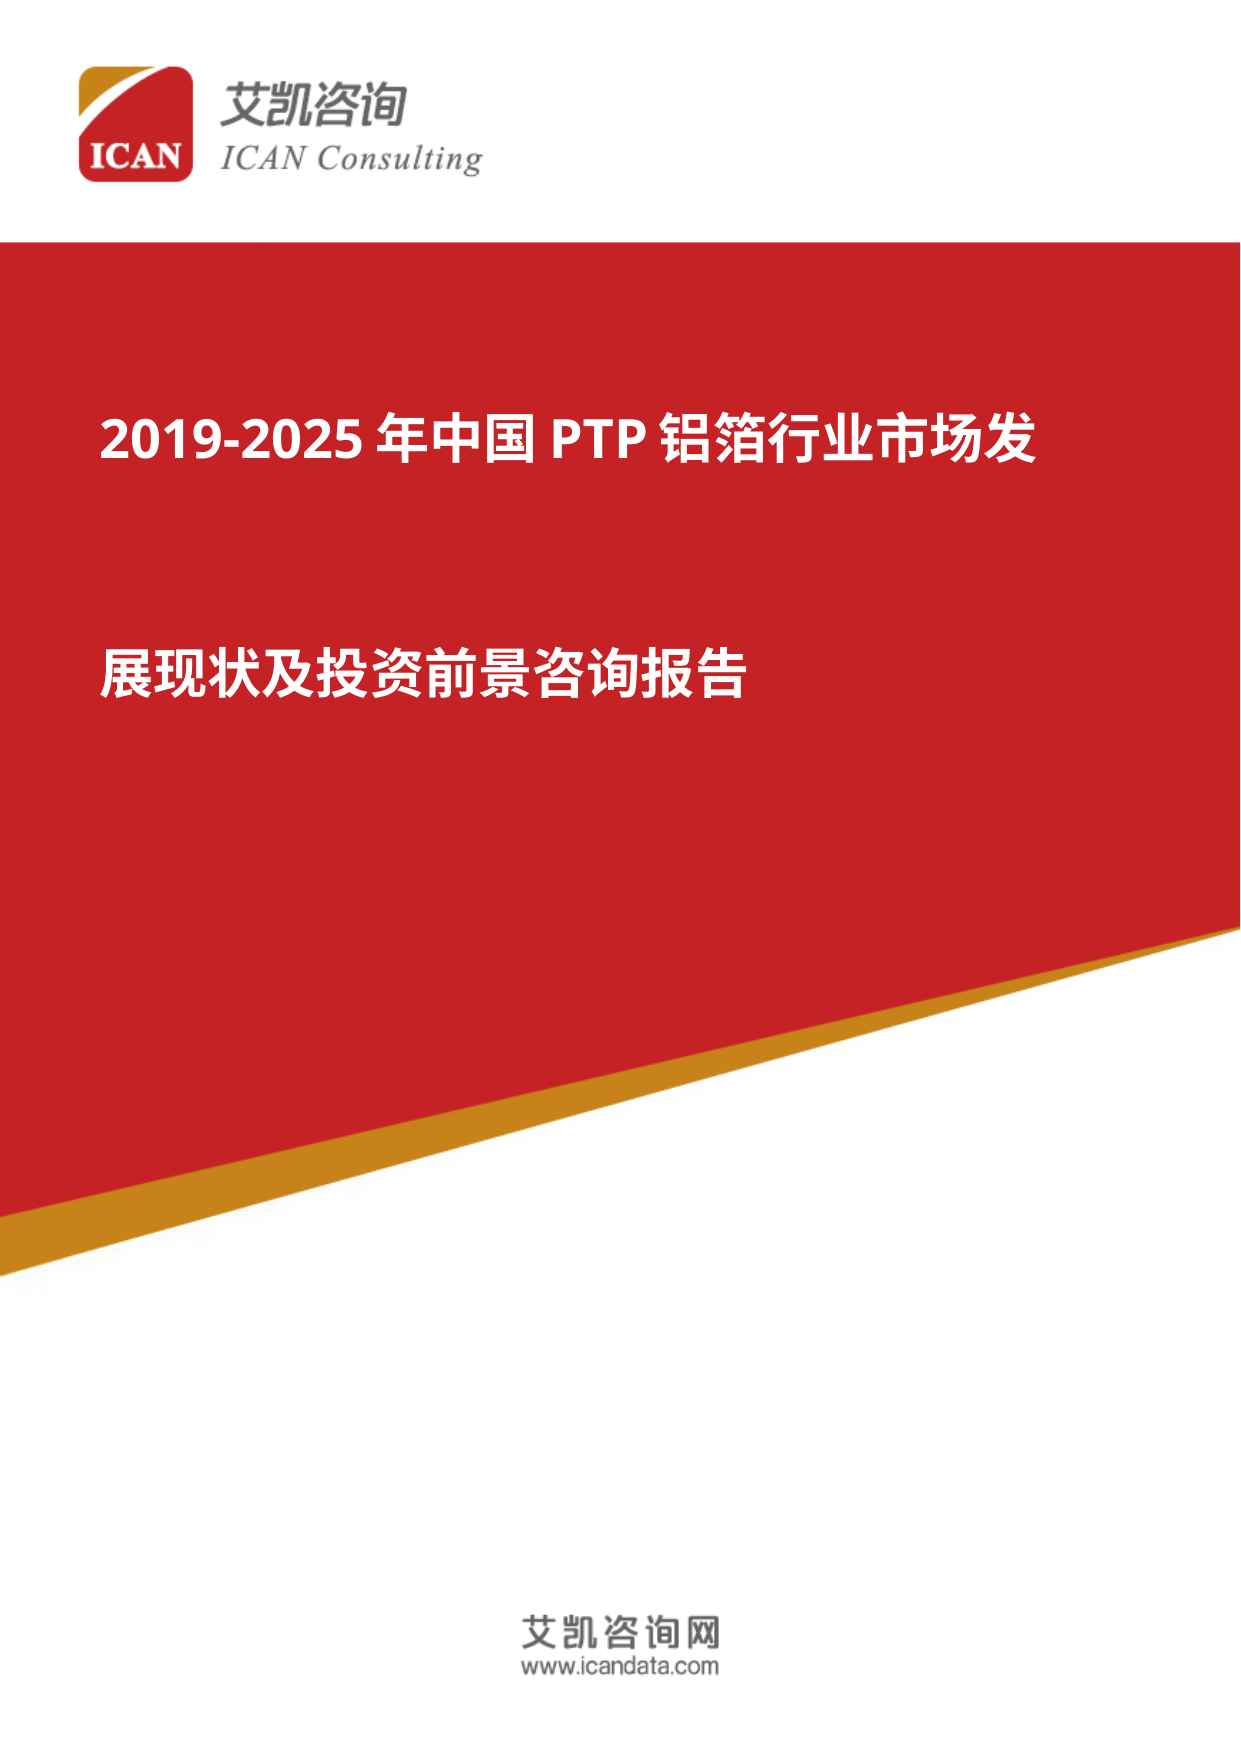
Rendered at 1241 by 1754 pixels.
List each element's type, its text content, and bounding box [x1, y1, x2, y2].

subtitle 2019-2025年中国PTP铝箔行业市场发展现状及投资前景咨询报告 [99, 386, 1053, 718]
picture [0, 5, 1241, 1754]
